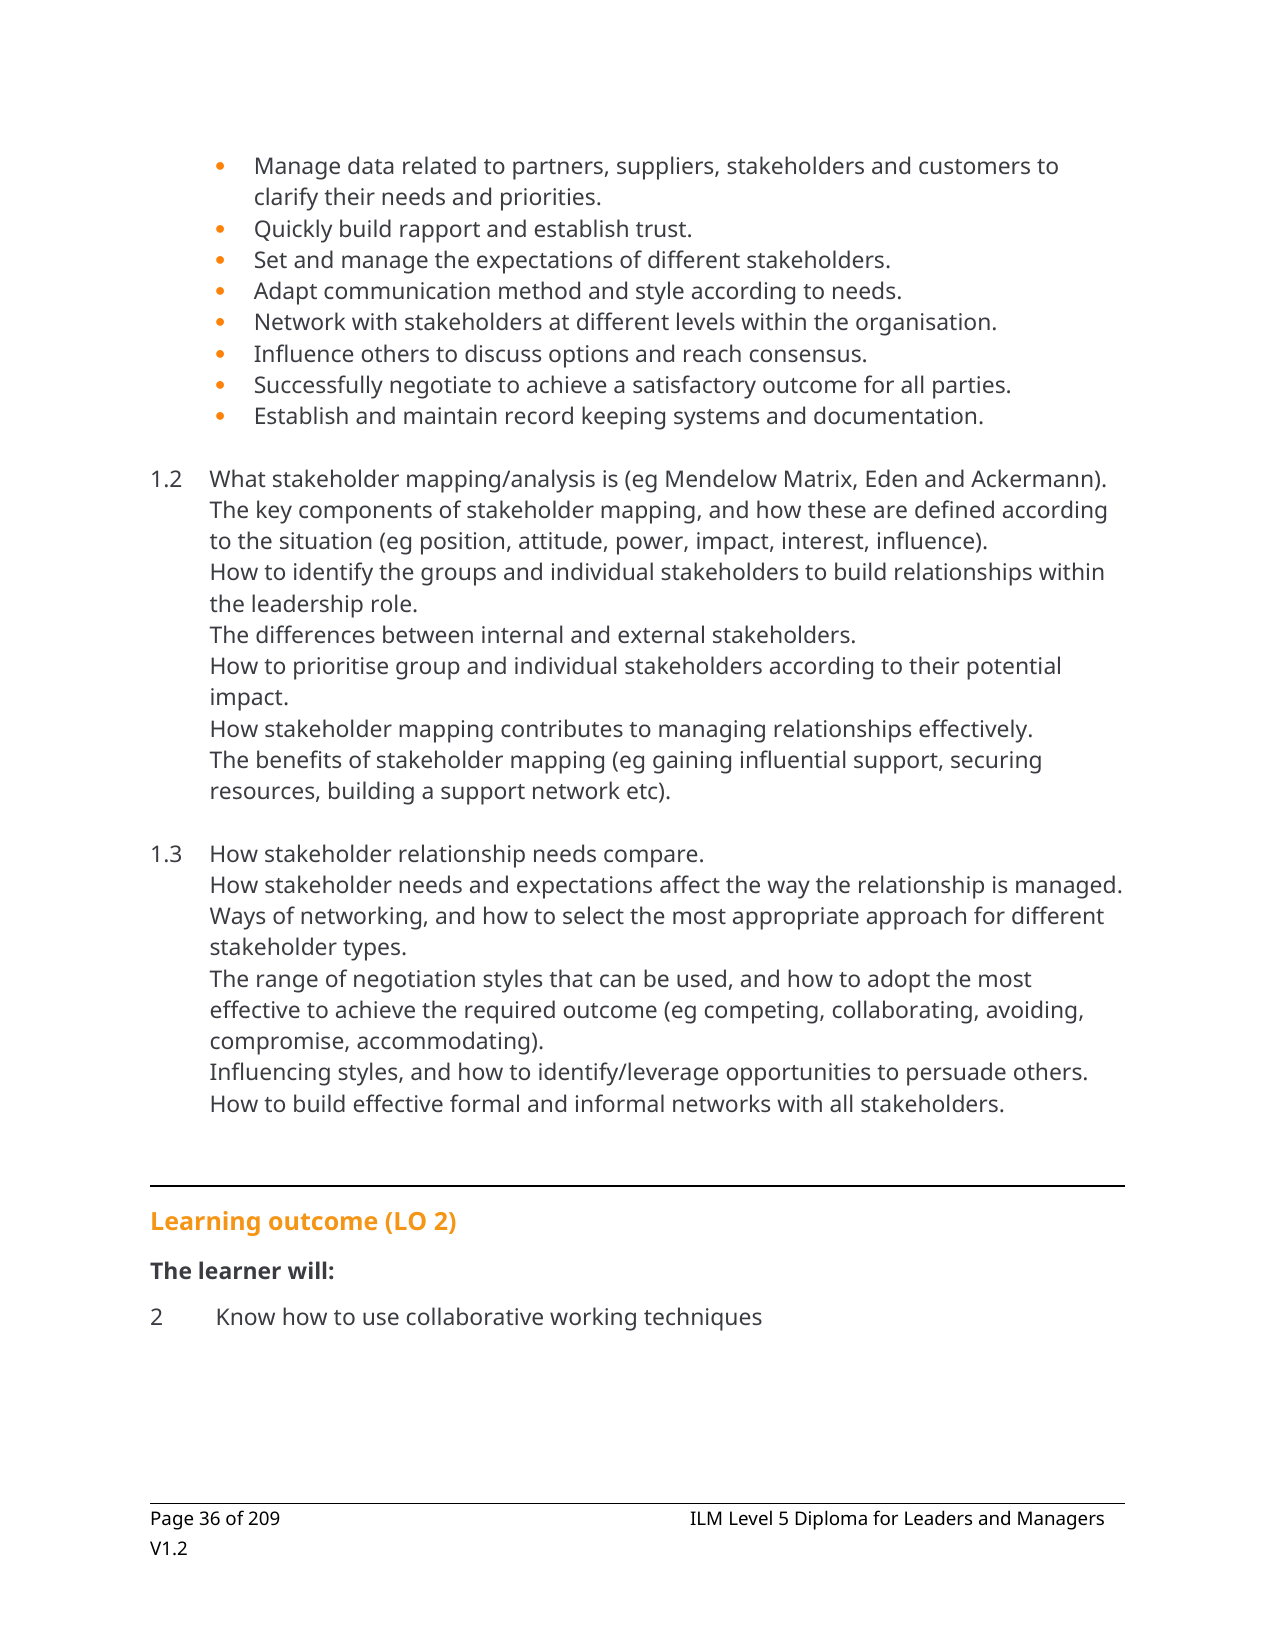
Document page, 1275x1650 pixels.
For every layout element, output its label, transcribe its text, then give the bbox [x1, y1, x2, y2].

list Manage data related to partners, suppliers, stakeholders and customers to clarify their needs and priorities. [216, 150, 1125, 212]
text The differences between internal and external stakeholders. [209, 619, 1125, 650]
text The key components of stakeholder mapping, and how these are defined according to the situation (eg position, attitude, power, impact, interest, influence). [209, 494, 1125, 556]
list Adapt communication method and style according to needs. [216, 275, 1125, 306]
list Set and manage the expectations of different stakeholders. [216, 244, 1125, 275]
list Network with stakeholders at different levels within the organisation. [216, 306, 1125, 337]
list How stakeholder relationship needs compare. [150, 837, 1125, 869]
list What stakeholder mapping/analysis is (eg Mendelow Matrix, Eden and Ackermann). [150, 462, 1125, 494]
text 2 Know how to use collaborative working techniques [150, 1301, 1125, 1332]
text Ways of networking, and how to select the most appropriate approach for different stakeholder types. [209, 900, 1125, 962]
text The range of negotiation styles that can be used, and how to adopt the most effective to achieve the required outcome (eg competing, collaborating, avoiding, compromise, accommodating). [209, 962, 1125, 1056]
list Establish and maintain record keeping systems and documentation. [216, 400, 1125, 431]
text The benefits of stakeholder mapping (eg gaining influential support, securing resources, building a support network etc). [209, 744, 1125, 806]
text How to prioritise group and individual stakeholders according to their potential impact. [209, 650, 1125, 712]
list Quickly build rapport and establish trust. [216, 212, 1125, 244]
list Influence others to discuss options and reach consensus. [216, 337, 1125, 369]
list Successfully negotiate to achieve a satisfactory outcome for all parties. [216, 369, 1125, 400]
text How stakeholder needs and expectations affect the way the relationship is managed. [209, 869, 1125, 900]
text How to build effective formal and informal networks with all stakeholders. [209, 1087, 1125, 1119]
text How stakeholder mapping contributes to managing relationships effectively. [209, 712, 1125, 744]
text The learner will: [150, 1258, 1125, 1284]
text Learning outcome (LO 2) [150, 1187, 1125, 1238]
text How to identify the groups and individual stakeholders to build relationships within the leadership role. [209, 556, 1125, 619]
text Influencing styles, and how to identify/leverage opportunities to persuade others. [209, 1056, 1125, 1087]
